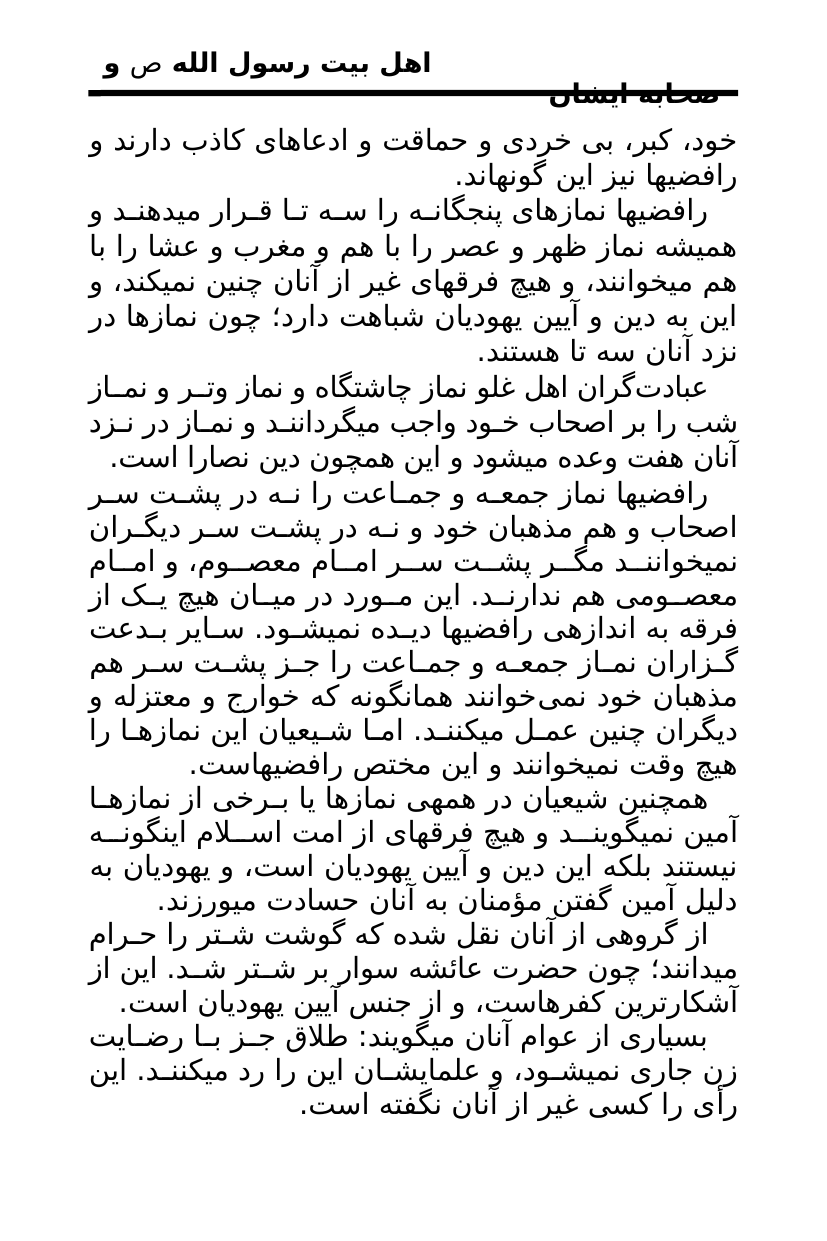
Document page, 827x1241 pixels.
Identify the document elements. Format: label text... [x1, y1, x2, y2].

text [89, 123, 738, 192]
text همچنین شیعیان در همه‎ی نمازها یا برخی از نمازها آمین نمی‏گویند و هیچ فرقه‏ای از امت اسلام این‏گونه نیستند بلکه این دین و آیین یهودیان است، و یهودیان به دلیل آمین گفتن مؤمنان به آنان حسادت می‏ورزند. [89, 782, 738, 917]
text رافضی‏ها نماز جمعه و جماعت را نه در پشت سر اصحاب و هم مذهبان خود و نه در پشت سر دیگران نمی‏خوانند مگر پشت سر امام معصوم، و امام معصومی هم ندارند. این مورد در میان هیچ یک از فرقه‏ به اندازه‎ی رافضی‏ها دیده نمی‏شود. سایر بدعت گزاران نماز جمعه و جماعت را جز پشت سر هم مذهبان خود نمی‌خوانند همان‏گونه که خوارج و معتزله و دیگران چنین عمل می‏کنند. اما شیعیان این نمازها را هیچ وقت نمی‏خوانند و این مختص رافضی‏هاست. [89, 476, 738, 782]
text عبادت‌گران اهل غلو نماز چاشتگاه و نماز وتر و نماز شب را بر اصحاب خود واجب می‏گردانند و نماز در نزد آنان هفت وعده می‏شود و این همچون دین نصارا است. [89, 370, 738, 475]
text بسیاری از عوام آنان می‏گویند: طلاق جز با رضایت زن جاری نمی‏شود، و علمایشان این را رد می‏کنند. این رأی را کسی غیر از آنان نگفته است. [89, 1019, 738, 1121]
text از گروهی از آنان نقل شده که گوشت شتر را حرام می‏دانند؛ چون حضرت عائشه سوار بر شتر شد. این از آشکارترین کفرهاست، و از جنس آیین یهودیان است. [89, 917, 738, 1019]
text رافضی‏ها نمازهای پنجگانه را سه تا قرار می‏دهند و همیشه نماز ظهر و عصر را با هم و مغرب و عشا را با هم می‏خوانند، و هیچ فرقه‏ای غیر از آنان چنین نمی‏کند، و این به دین و آیین یهودیان شباهت دارد؛ چون نمازها در نزد آنان سه تا هستند. [89, 193, 738, 369]
